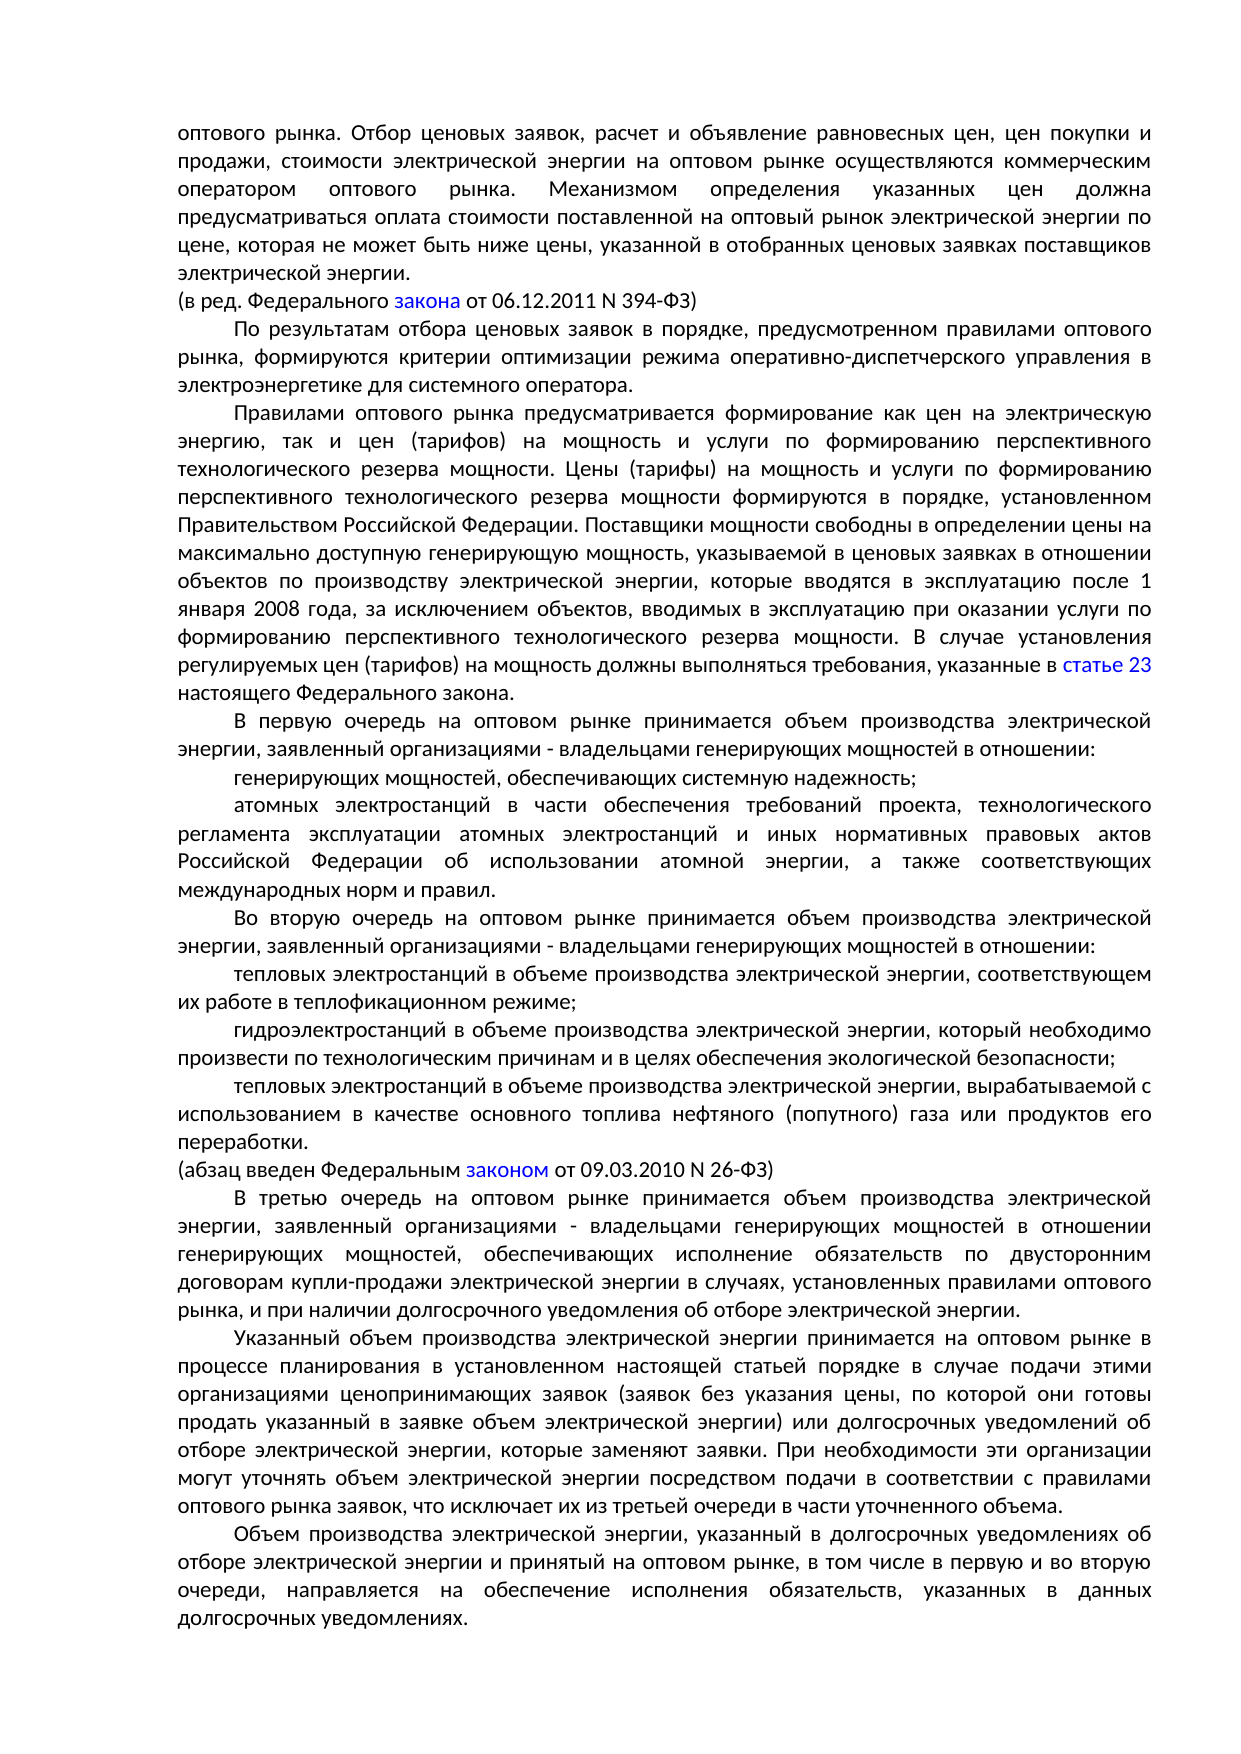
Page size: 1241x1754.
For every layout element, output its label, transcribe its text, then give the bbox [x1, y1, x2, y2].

text В первую очередь на оптовом рынке принимается объем производства электрической энергии, заявленный организациями - владельцами генерирующих мощностей в отношении: [177, 707, 1152, 763]
text По результатам отбора ценовых заявок в порядке, предусмотренном правилами оптового рынка, формируются критерии оптимизации режима оперативно-диспетчерского управления в электроэнергетике для системного оператора. [177, 314, 1152, 398]
text атомных электростанций в части обеспечения требований проекта, технологического регламента эксплуатации атомных электростанций и иных нормативных правовых актов Российской Федерации об использовании атомной энергии, а также соответствующих международных норм и правил. [177, 791, 1152, 903]
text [177, 118, 1152, 286]
text гидроэлектростанций в объеме производства электрической энергии, который необходимо произвести по технологическим причинам и в целях обеспечения экологической безопасности; [177, 1015, 1152, 1071]
text Указанный объем производства электрической энергии принимается на оптовом рынке в процессе планирования в установленном настоящей статьей порядке в случае подачи этими организациями ценопринимающих заявок (заявок без указания цены, по которой они готовы продать указанный в заявке объем электрической энергии) или долгосрочных уведомлений об отборе электрической энергии, которые заменяют заявки. При необходимости эти организации могут уточнять объем электрической энергии посредством подачи в соответствии с правилами оптового рынка заявок, что исключает их из третьей очереди в части уточненного объема. [177, 1323, 1152, 1519]
text Правилами оптового рынка предусматривается формирование как цен на электрическую энергию, так и цен (тарифов) на мощность и услуги по формированию перспективного технологического резерва мощности. Цены (тарифы) на мощность и услуги по формированию перспективного технологического резерва мощности формируются в порядке, установленном Правительством Российской Федерации. Поставщики мощности свободны в определении цены на максимально доступную генерирующую мощность, указываемой в ценовых заявках в отношении объектов по производству электрической энергии, которые вводятся в эксплуатацию после 1 января 2008 года, за исключением объектов, вводимых в эксплуатацию при оказании услуги по формированию перспективного технологического резерва мощности. В случае установления регулируемых цен (тарифов) на мощность должны выполняться требования, указанные в статье 23 настоящего Федерального закона. [177, 398, 1152, 707]
text тепловых электростанций в объеме производства электрической энергии, вырабатываемой с использованием в качестве основного топлива нефтяного (попутного) газа или продуктов его переработки. [177, 1071, 1152, 1155]
text (в ред. Федерального закона от 06.12.2011 N 394-ФЗ) [177, 286, 1152, 314]
text Объем производства электрической энергии, указанный в долгосрочных уведомлениях об отборе электрической энергии и принятый на оптовом рынке, в том числе в первую и во вторую очереди, направляется на обеспечение исполнения обязательств, указанных в данных долгосрочных уведомлениях. [177, 1519, 1152, 1631]
text (абзац введен Федеральным законом от 09.03.2010 N 26-ФЗ) [177, 1155, 1152, 1183]
text В третью очередь на оптовом рынке принимается объем производства электрической энергии, заявленный организациями - владельцами генерирующих мощностей в отношении генерирующих мощностей, обеспечивающих исполнение обязательств по двусторонним договорам купли-продажи электрической энергии в случаях, установленных правилами оптового рынка, и при наличии долгосрочного уведомления об отборе электрической энергии. [177, 1183, 1152, 1323]
text Во вторую очередь на оптовом рынке принимается объем производства электрической энергии, заявленный организациями - владельцами генерирующих мощностей в отношении: [177, 903, 1152, 959]
text генерирующих мощностей, обеспечивающих системную надежность; [177, 763, 1152, 791]
text тепловых электростанций в объеме производства электрической энергии, соответствующем их работе в теплофикационном режиме; [177, 959, 1152, 1015]
